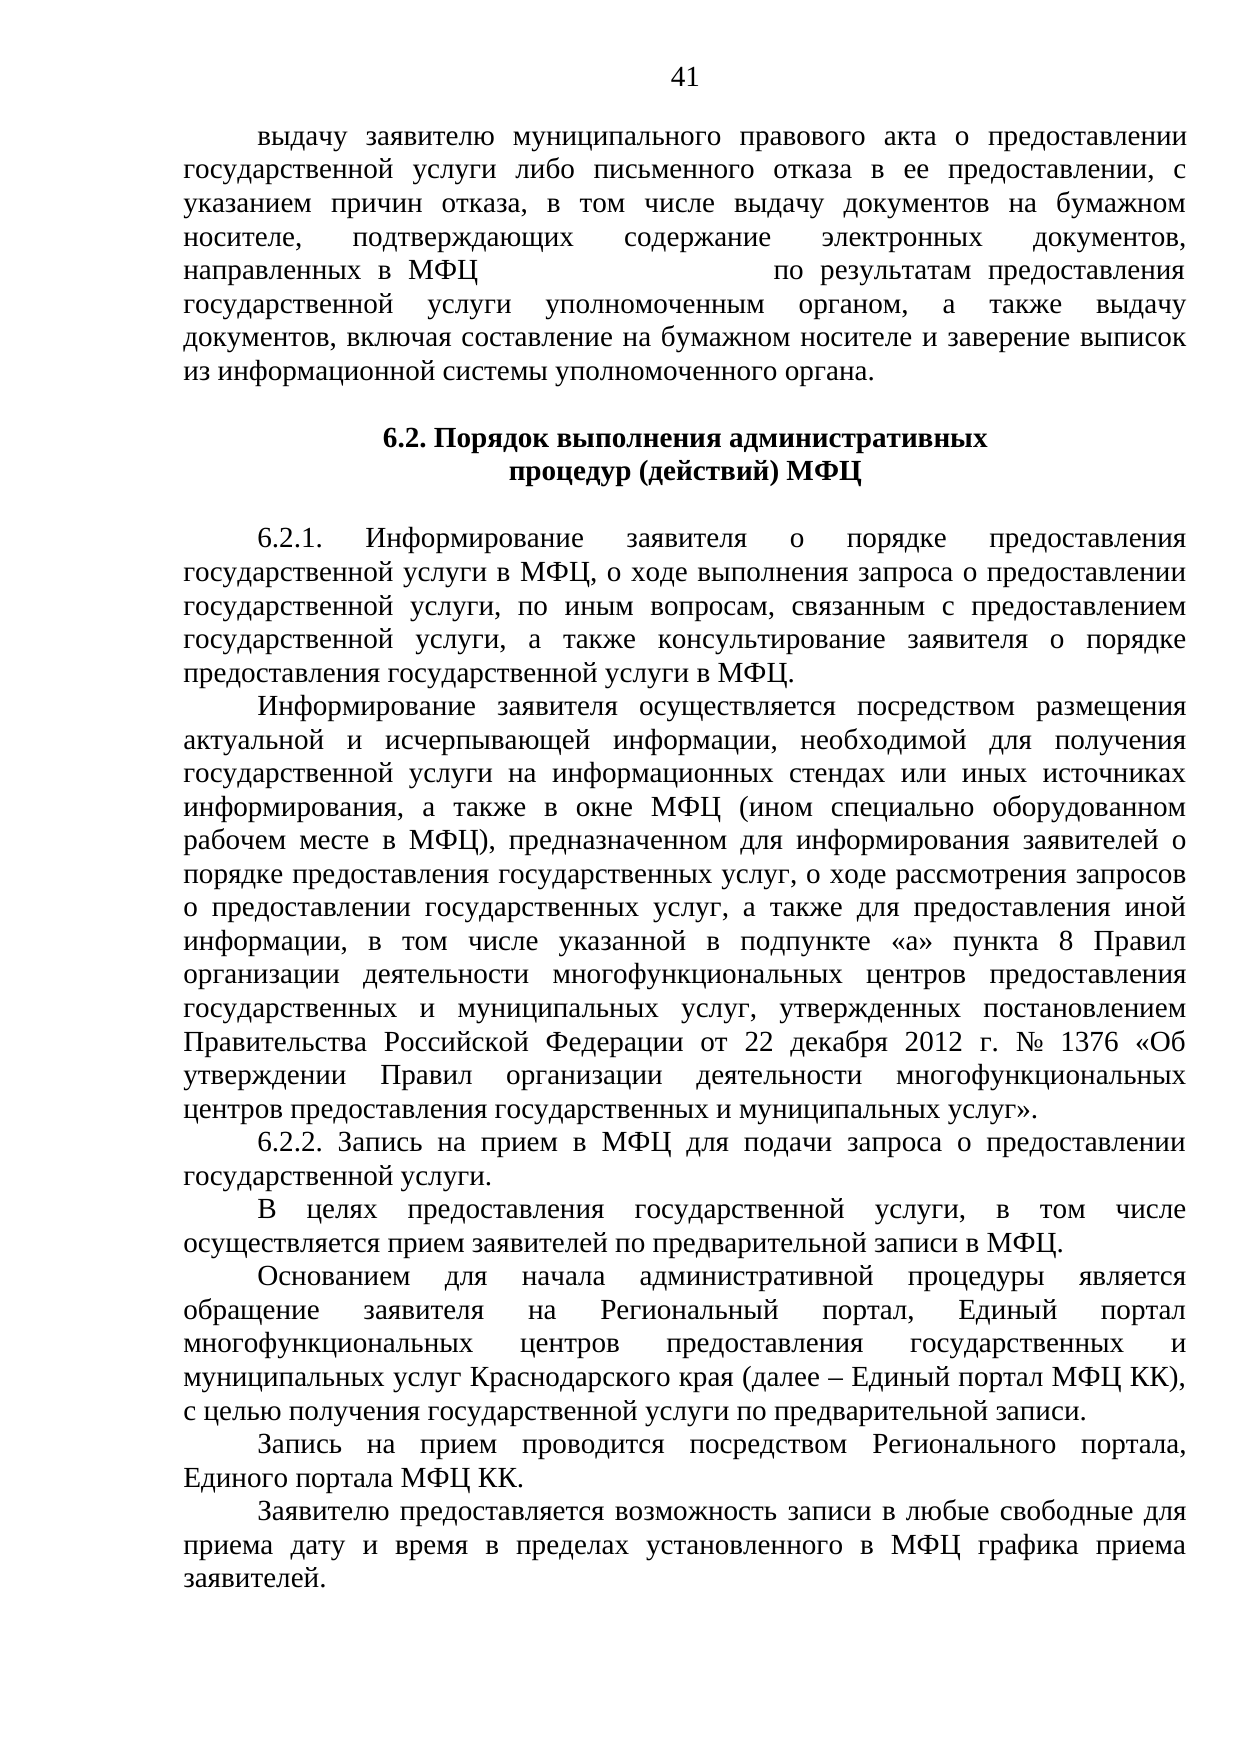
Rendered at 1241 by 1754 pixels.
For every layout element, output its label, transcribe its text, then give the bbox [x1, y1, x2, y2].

text Основанием для начала административной процедуры является обращение заявителя на Региональный портал, Единый портал многофункциональных центров предоставления государственных и муниципальных услуг Краснодарского края (далее – Единый портал МФЦ КК), с целью получения государственной услуги по предварительной записи. [183, 1258, 1187, 1426]
text 6.2.1. Информирование заявителя о порядке предоставления государственной услуги в МФЦ, о ходе выполнения запроса о предоставлении государственной услуги, по иным вопросам, связанным с предоставлением государственной услуги, а также консультирование заявителя о порядке предоставления государственной услуги в МФЦ. [183, 521, 1187, 688]
text Заявителю предоставляется возможность записи в любые свободные для приема дату и время в пределах установленного в МФЦ графика приема заявителей. [183, 1493, 1187, 1594]
text процедур (действий) МФЦ [183, 453, 1187, 487]
text 6.2. Порядок выполнения административных [183, 420, 1187, 453]
text 6.2.2. Запись на прием в МФЦ для подачи запроса о предоставлении государственной услуги. [183, 1124, 1187, 1191]
text В целях предоставления государственной услуги, в том числе осуществляется прием заявителей по предварительной записи в МФЦ. [183, 1191, 1187, 1258]
text Информирование заявителя осуществляется посредством размещения актуальной и исчерпывающей информации, необходимой для получения государственной услуги на информационных стендах или иных источниках информирования, а также в окне МФЦ (ином специально оборудованном рабочем месте в МФЦ), предназначенном для информирования заявителей о порядке предоставления государственных услуг, о ходе рассмотрения запросов о предоставлении государственных услуг, а также для предоставления иной информации, в том числе указанной в подпункте «а» пункта 8 Правил организации деятельности многофункциональных центров предоставления государственных и муниципальных услуг, утвержденных постановлением Правительства Российской Федерации от 22 декабря 2012 г. № 1376 «Об утверждении Правил организации деятельности многофункциональных центров предоставления государственных и муниципальных услуг». [183, 688, 1187, 1124]
text Запись на прием проводится посредством Регионального портала, Единого портала МФЦ КК. [183, 1426, 1187, 1493]
text выдачу заявителю муниципального правового акта о предоставлении государственной услуги либо письменного отказа в ее предоставлении, с указанием причин отказа, в том числе выдачу документов на бумажном носителе, подтверждающих содержание электронных документов, направленных в МФЦ по результатам предоставления государственной услуги уполномоченным органом, а также выдачу документов, включая составление на бумажном носителе и заверение выписок из информационной системы уполномоченного органа. [183, 118, 1187, 386]
